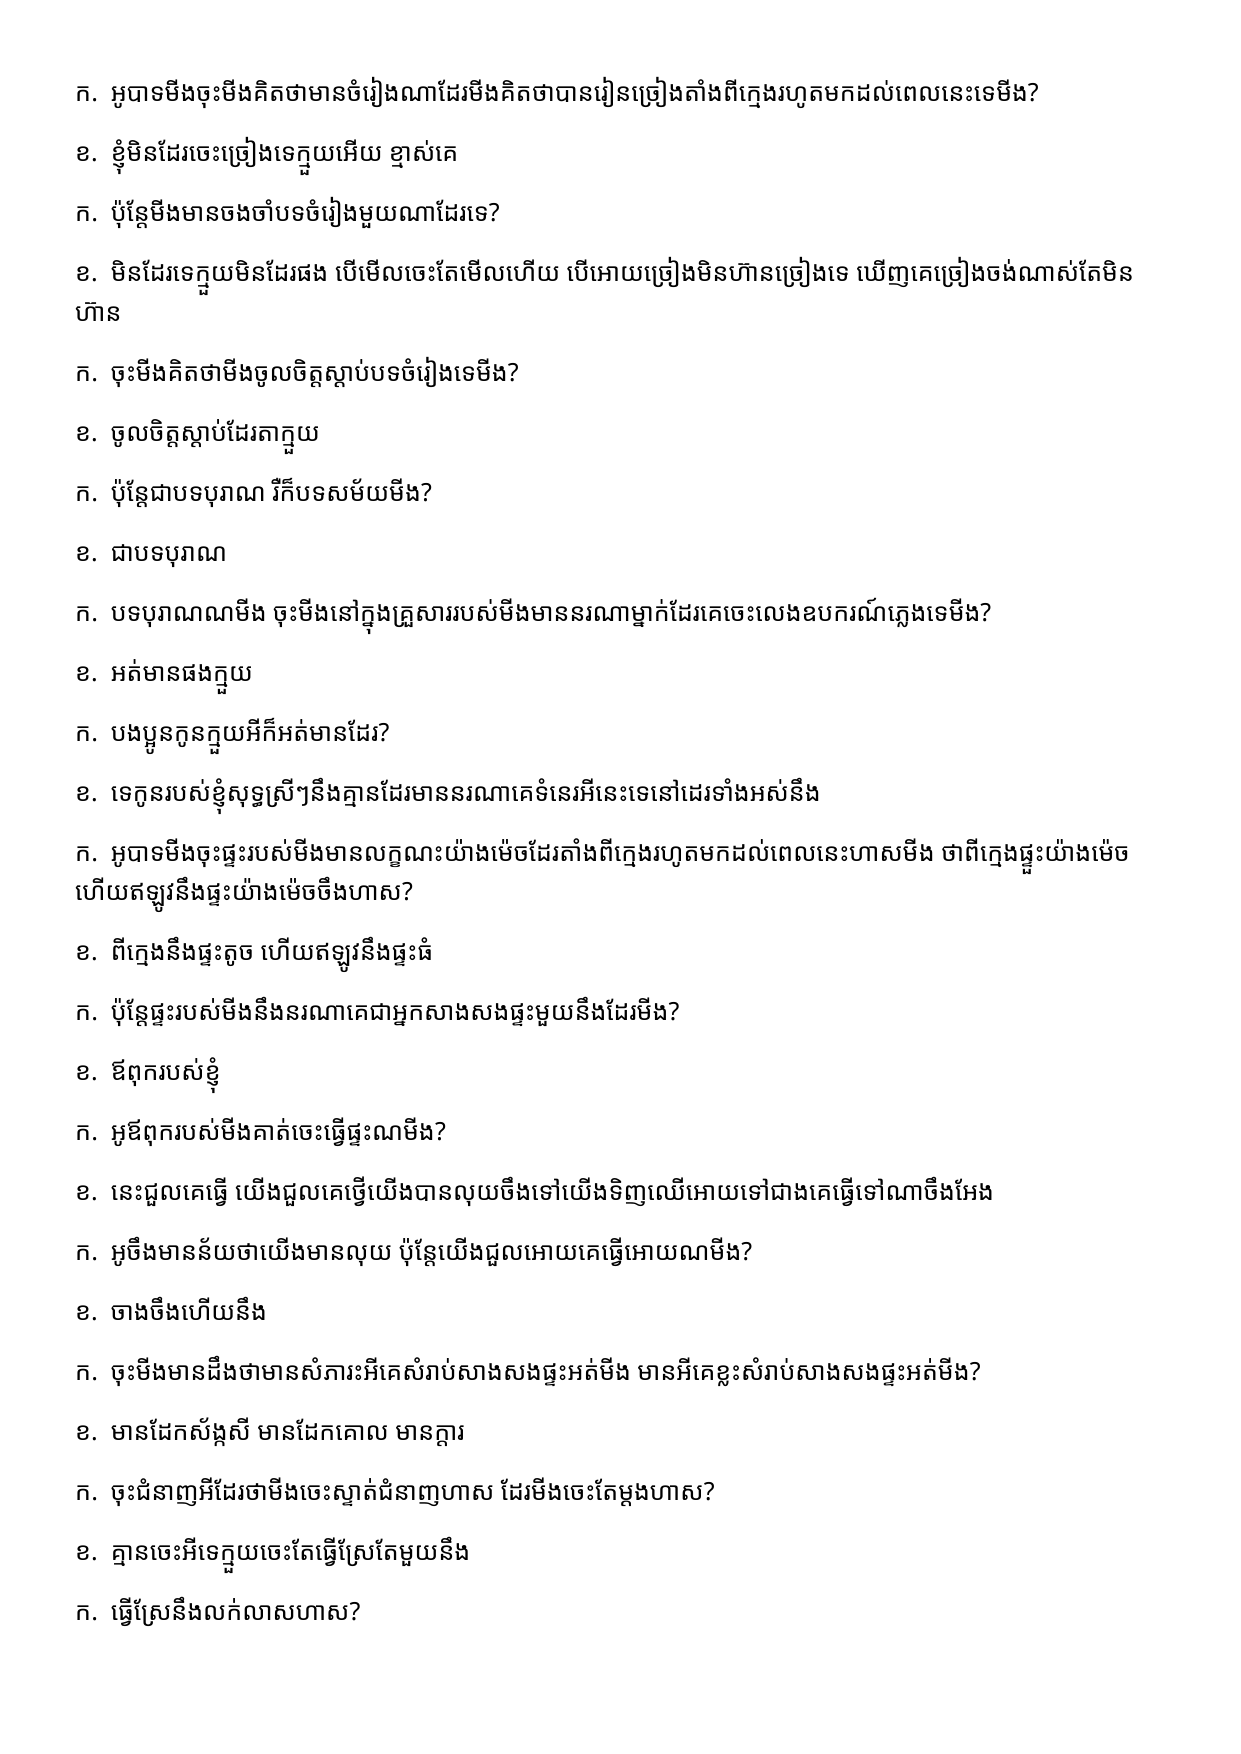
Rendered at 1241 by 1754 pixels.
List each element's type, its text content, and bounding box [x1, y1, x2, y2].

text ខ. ជាបទបុរាណ [75, 534, 1165, 568]
text ក. ប៉ុន្តែផ្ទះរបស់មីងនឹងនរណាគេជាអ្នកសាងសងផ្ទះមួយនឹងដែរមីង? [75, 993, 1165, 1027]
text ក. អូឪពុករបស់មីងគាត់ចេះធ្វើផ្ទះណមីង? [75, 1113, 1165, 1147]
text ក. ចុះមីងមានដឹងថាមានសំភារះអីគេសំរាប់សាងសងផ្ទះអត់មីង មានអីគេខ្លះសំរាប់សាងសងផ្ទះអត់មីង? [75, 1353, 1165, 1387]
text ខ. ឪពុករបស់ខ្ញុំ [75, 1053, 1165, 1087]
text ខ. ខ្ញុំមិនដែរចេះច្រៀងទេក្មួយអើយ ខ្មាស់គេ [75, 135, 1165, 169]
text ក. បងប្អូនកូនក្មួយអីក៏អត់មានដែរ? [75, 714, 1165, 748]
text ខ. មិនដែរទេក្មួយមិនដែរផង បើមើលចេះតែមើលហើយ បើអោយច្រៀងមិនហ៊ានច្រៀងទេ ឃើញគេច្រៀងចង់ណាស់តែមិនហ៊ាន [75, 255, 1165, 328]
text ខ. ទេកូនរបស់ខ្ញុំសុទ្ធស្រីៗនឹងគ្មានដែរមាននរណាគេទំនេរអីនេះទេនៅដេរទាំងអស់នឹង [75, 774, 1165, 808]
text ក. អូបាទមីងចុះផ្ទះរបស់មីងមានលក្ខណះយ៉ាងម៉េចដែរតាំងពីក្មេងរហូតមកដល់ពេលនេះហាសមីង ថាពីក្មេងផ្ទួះយ៉ាងម៉េច ហើយឥឡូវនឹងផ្ទះយ៉ាងម៉េចចឹងហាស? [75, 834, 1165, 907]
text ក. បទបុរាណណមីង ចុះមីងនៅក្នុងគ្រួសាររបស់មីងមាននរណាម្នាក់ដែរគេចេះលេងឧបករណ៍ភ្លេងទេមីង? [75, 594, 1165, 628]
text ខ. ពីក្មេងនឹងផ្ទះតូច ហើយឥឡូវនឹងផ្ទះធំ [75, 933, 1165, 967]
text ក. ចុះជំនាញអីដែរថាមីងចេះស្ទាត់ជំនាញហាស ដែរមីងចេះតែម្ដងហាស? [75, 1473, 1165, 1507]
text ក. អូចឹងមានន័យថាយើងមានលុយ ប៉ុន្តែយើងជួលអោយគេធ្វើអោយណមីង? [75, 1233, 1165, 1267]
text ក. ធ្វើស្រែនឹងលក់លាសហាស? [75, 1593, 1165, 1627]
text ក. អូបាទមីងចុះមីងគិតថាមានចំរៀងណាដែរមីងគិតថាបានរៀនច្រៀងតាំងពីក្មេងរហូតមកដល់ពេលនេះទេមីង? [75, 75, 1165, 109]
text ខ. ចូលចិត្តស្ដាប់ដែរតាក្មួយ [75, 414, 1165, 448]
text ក. ចុះមីងគិតថាមីងចូលចិត្តស្ដាប់បទចំរៀងទេមីង? [75, 354, 1165, 388]
text ក. ប៉ុន្តែជាបទបុរាណ រឺក៏បទសម័យមីង? [75, 474, 1165, 508]
text ខ. នេះជួលគេធ្វើ យើងជួលគេថ្វើយើងបានលុយចឹងទៅយើងទិញឈើអោយទៅជាងគេធ្វើទៅណាចឹងអែង [75, 1173, 1165, 1207]
text ខ. មានដែកស័ង្កសី មានដែកគោល មានក្ដារ [75, 1413, 1165, 1447]
text ខ. អត់មានផងក្មួយ [75, 654, 1165, 688]
text ក. ប៉ុន្តែមីងមានចងចាំបទចំរៀងមួយណាដែរទេ? [75, 195, 1165, 229]
text ខ. ចាងចឹងហើយនឹង [75, 1293, 1165, 1327]
text ខ. គ្មានចេះអីទេក្មួយចេះតែធ្វើស្រែតែមួយនឹង [75, 1533, 1165, 1567]
